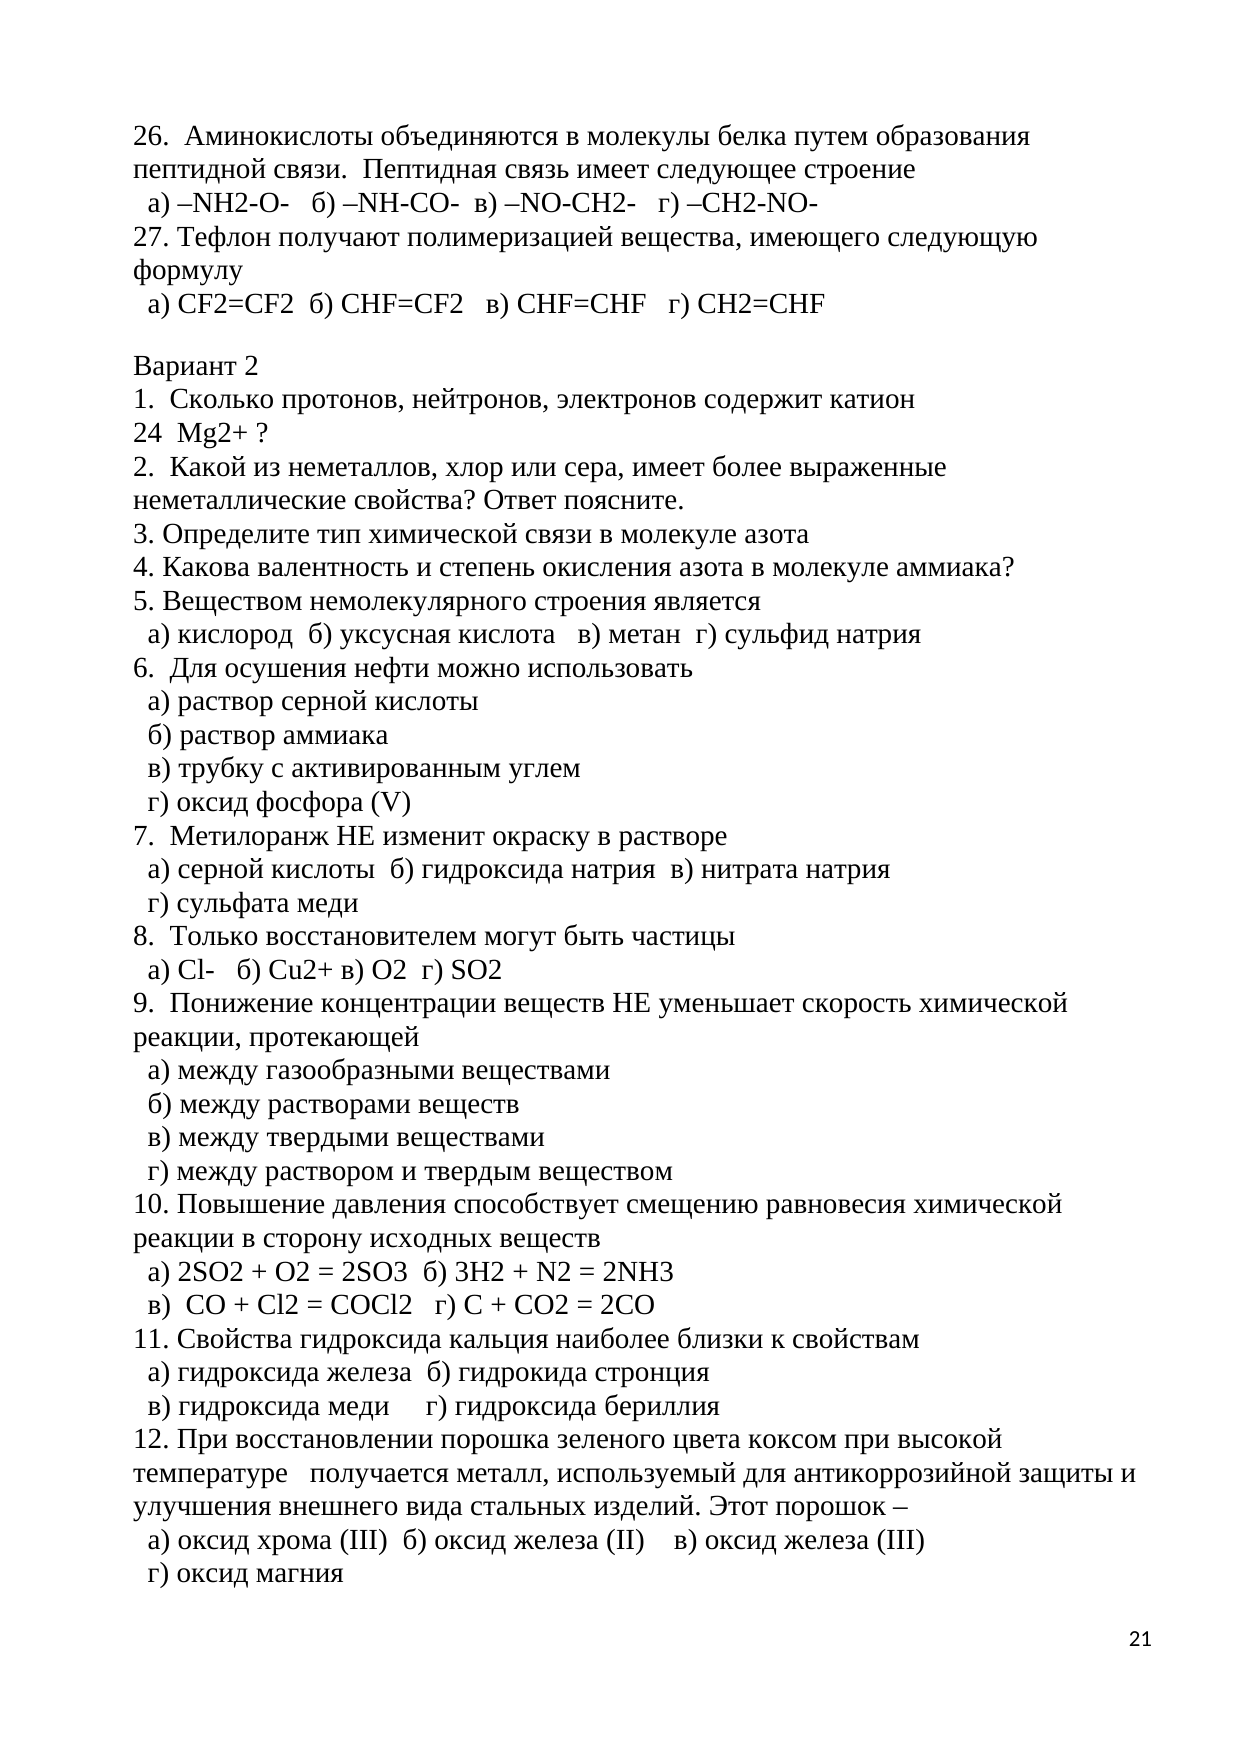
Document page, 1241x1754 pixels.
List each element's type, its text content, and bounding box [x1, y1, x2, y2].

text 8. Только восстановителем могут быть частицы [133, 918, 1152, 952]
text а) гидроксида железа б) гидрокида стронция [133, 1354, 1152, 1388]
text Вариант 2 [133, 348, 1152, 382]
text а) 2SO2 + O2 = 2SO3 б) 3Н2 + N2 = 2NH3 [133, 1254, 1152, 1287]
text 3. Определите тип химической связи в молекуле азота [133, 516, 1152, 549]
text 10. Повышение давления способствует смещению равновесия химической реакции в сторону исходных веществ [133, 1187, 1152, 1254]
text г) сульфата меди [133, 885, 1152, 918]
text а) оксид хрома (III) б) оксид железа (II) в) оксид железа (III) [133, 1522, 1152, 1556]
text а) CF2=CF2 б) СНF=CF2 в) CHF=CHF г) CH2=CHF [133, 286, 1152, 319]
text 5. Веществом немолекулярного строения является [133, 583, 1152, 616]
text 26. Аминокислоты объединяются в молекулы белка путем образования пептидной связи. Пептидная связь имеет следующее строение [133, 118, 1152, 185]
text 1. Сколько протонов, нейтронов, электронов содержит катион [133, 382, 1152, 415]
text г) между раствором и твердым веществом [133, 1153, 1152, 1187]
text а) кислород б) уксусная кислота в) метан г) сульфид натрия [133, 616, 1152, 650]
text 27. Тефлон получают полимеризацией вещества, имеющего следующую формулу [133, 219, 1152, 286]
text а) между газообразными веществами [133, 1052, 1152, 1086]
text б) между растворами веществ [133, 1086, 1152, 1119]
text в) гидроксида меди г) гидроксида бериллия [133, 1388, 1152, 1421]
text а) раствор серной кислоты [133, 683, 1152, 717]
text а) серной кислоты б) гидроксида натрия в) нитрата натрия [133, 851, 1152, 885]
text г) оксид магния [133, 1556, 1152, 1589]
text 12. При восстановлении порошка зеленого цвета коксом при высокой температуре получается металл, используемый для антикоррозийной защиты и улучшения внешнего вида стальных изделий. Этот порошок – [133, 1421, 1152, 1522]
text 2. Какой из неметаллов, хлор или сера, имеет более выраженные неметаллические свойства? Ответ поясните. [133, 449, 1152, 516]
text а) Сl- б) Cu2+ в) О2 г) SO2 [133, 952, 1152, 985]
text 6. Для осушения нефти можно использовать [133, 650, 1152, 683]
text 24 Mg2+ ? [133, 415, 1152, 449]
text 7. Метилоранж НЕ изменит окраску в растворе [133, 818, 1152, 851]
text 4. Какова валентность и степень окисления азота в молекуле аммиака? [133, 549, 1152, 583]
text в) трубку с активированным углем [133, 751, 1152, 784]
text а) –NH2-O- б) –NH-CO- в) –NO-CH2- г) –CH2-NO- [133, 185, 1152, 219]
text в) CO + Cl2 = COCl2 г) С + CО2 = 2СО [133, 1287, 1152, 1321]
text 9. Понижение концентрации веществ НЕ уменьшает скорость химической реакции, протекающей [133, 985, 1152, 1052]
text 11. Свойства гидроксида кальция наиболее близки к свойствам [133, 1321, 1152, 1354]
text б) раствор аммиака [133, 717, 1152, 751]
text в) между твердыми веществами [133, 1119, 1152, 1153]
text г) оксид фосфора (V) [133, 784, 1152, 818]
